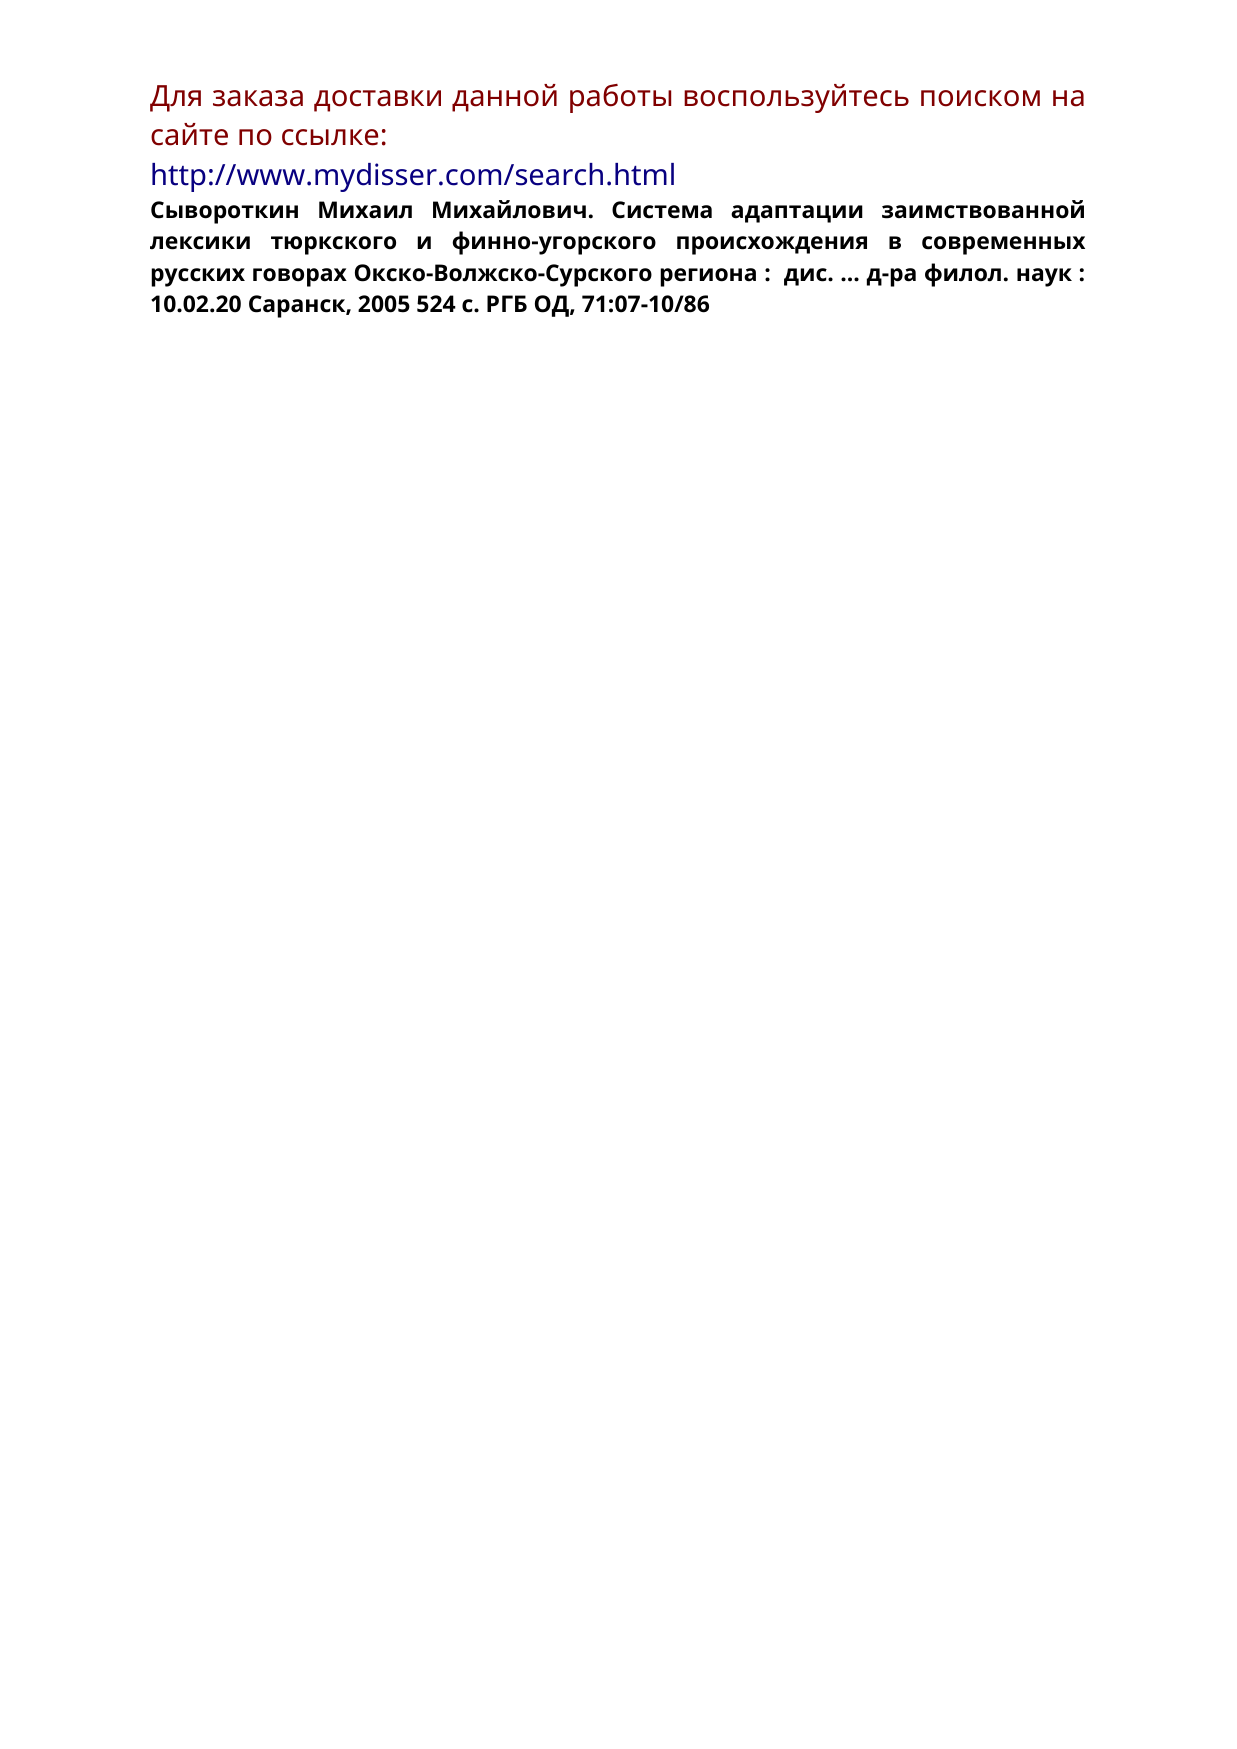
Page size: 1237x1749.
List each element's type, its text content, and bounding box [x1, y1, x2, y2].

text Сывороткин Михаил Михайлович. Система адаптации заимствованной лексики тюркского и финно-угорского происхождения в современных русских говорах Окско-Волжско-Сурского региона : дис. ... д-ра филол. наук : 10.02.20 Саранск, 2005 524 с. РГБ ОД, 71:07-10/86 [150, 194, 1086, 319]
